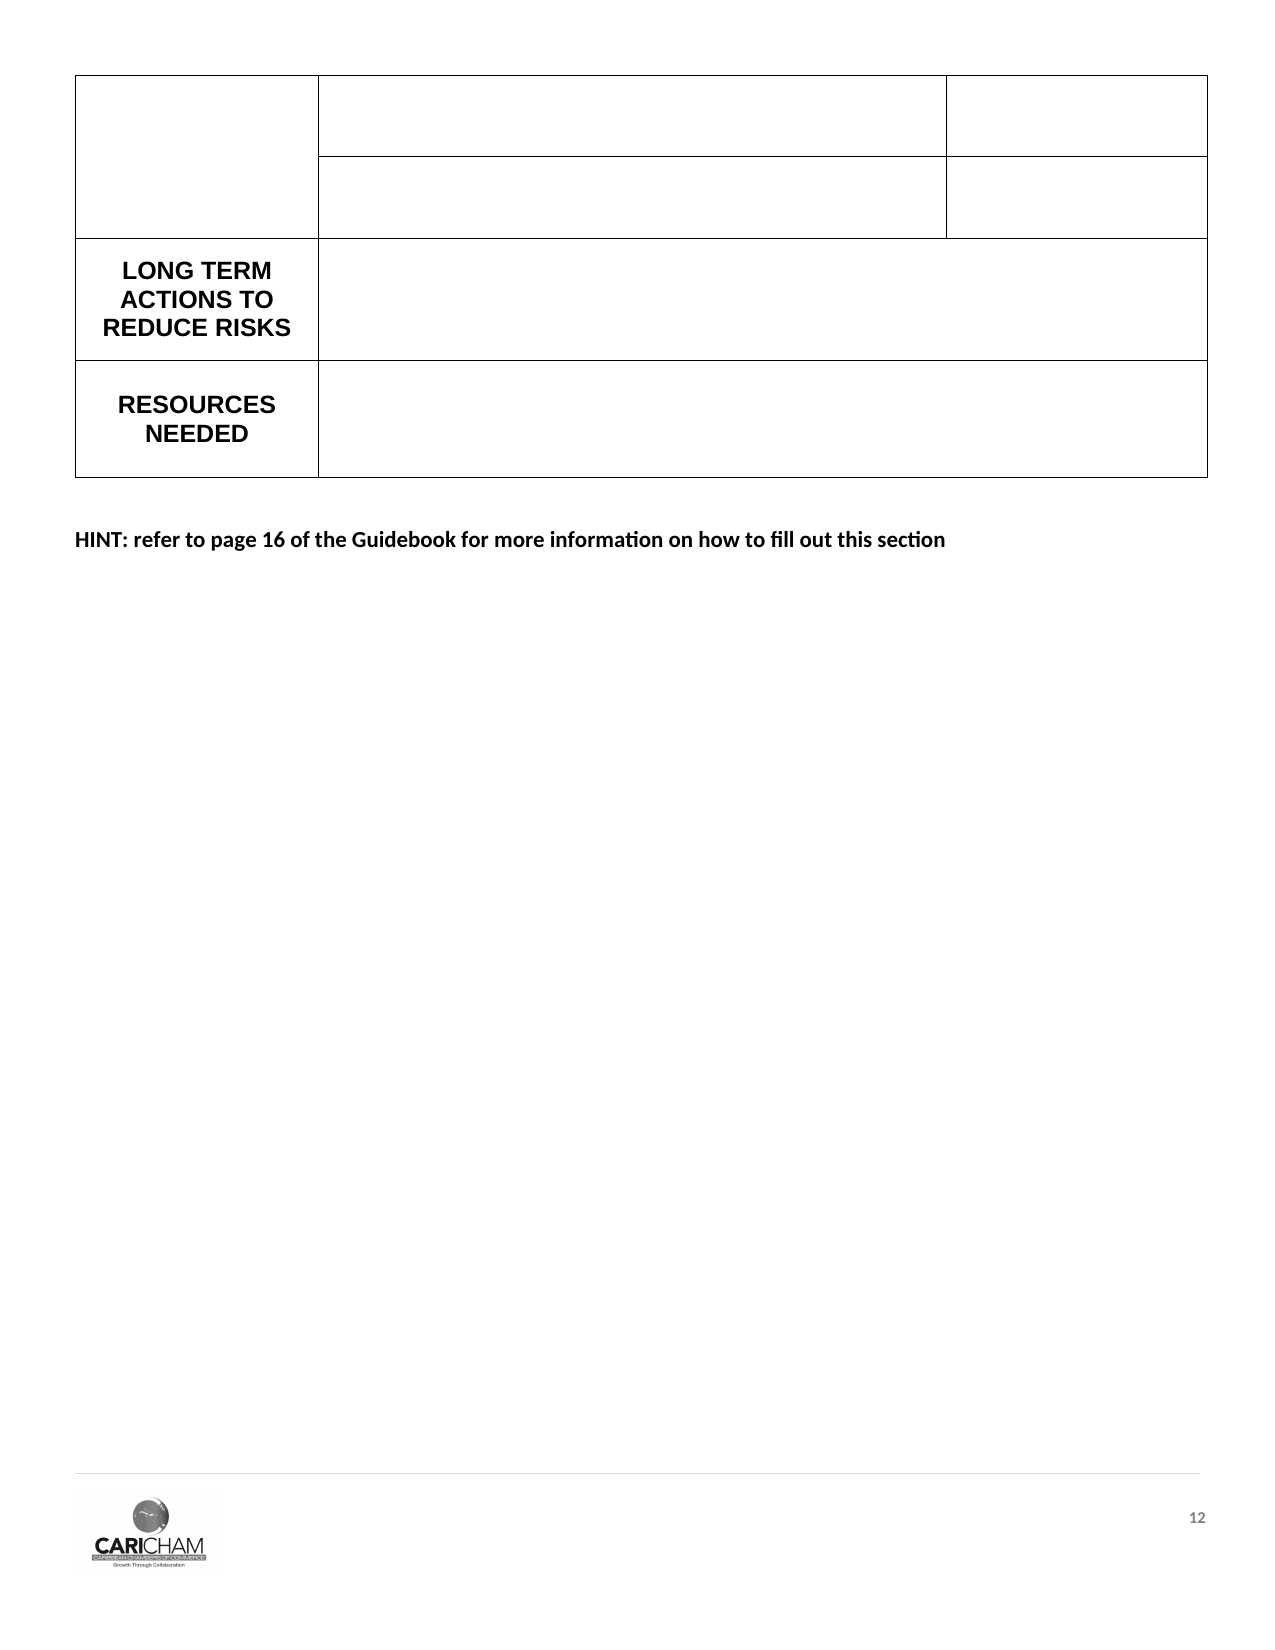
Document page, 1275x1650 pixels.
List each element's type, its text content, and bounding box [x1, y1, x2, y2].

table_cell [947, 76, 1207, 156]
table_cell [319, 76, 946, 156]
table_cell [947, 157, 1207, 237]
table_cell LONG TERM ACTIONS TO REDUCE RISKS [76, 239, 318, 359]
table_cell [319, 361, 1207, 477]
picture [75, 1489, 223, 1575]
table_cell [319, 157, 946, 237]
table_cell RESOURCES NEEDED [76, 361, 318, 477]
table_cell [319, 239, 1207, 359]
text HINT: refer to page 16 of the Guidebook for more information on how to fill out this section [75, 525, 1200, 553]
